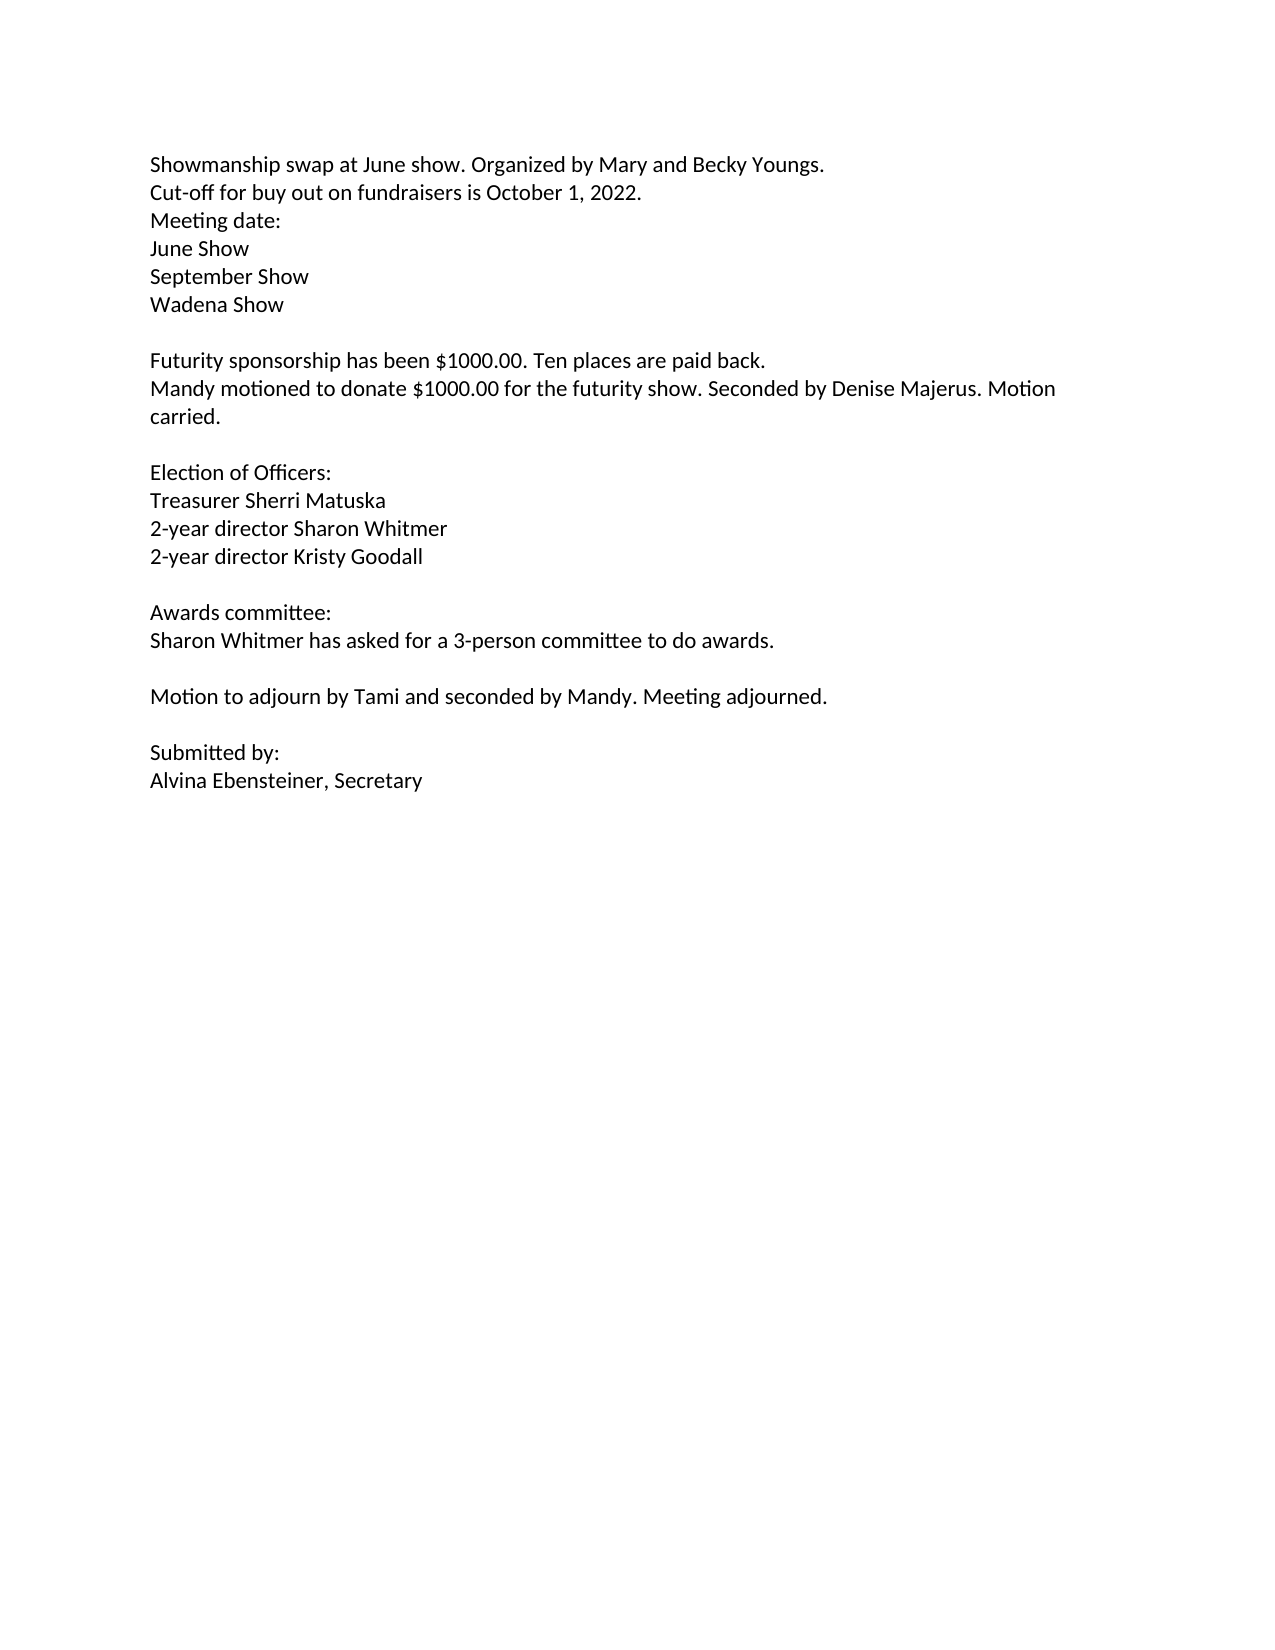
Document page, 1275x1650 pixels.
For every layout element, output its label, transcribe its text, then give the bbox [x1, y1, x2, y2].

text Election of Officers: [150, 458, 1125, 486]
text Treasurer Sherri Matuska [150, 486, 1125, 514]
text 2-year director Kristy Goodall [150, 542, 1125, 570]
text Sharon Whitmer has asked for a 3-person committee to do awards. [150, 626, 1125, 654]
text Futurity sponsorship has been $1000.00. Ten places are paid back. [150, 346, 1125, 374]
text June Show [150, 234, 1125, 262]
text Mandy motioned to donate $1000.00 for the futurity show. Seconded by Denise Majerus. Motion carried. [150, 374, 1125, 430]
text Cut-off for buy out on fundraisers is October 1, 2022. [150, 178, 1125, 206]
text 2-year director Sharon Whitmer [150, 514, 1125, 542]
text Showmanship swap at June show. Organized by Mary and Becky Youngs. [150, 150, 1125, 178]
text Submitted by: [150, 738, 1125, 766]
text Alvina Ebensteiner, Secretary [150, 766, 1125, 794]
text Wadena Show [150, 290, 1125, 318]
text Awards committee: [150, 598, 1125, 626]
text September Show [150, 262, 1125, 290]
text Meeting date: [150, 206, 1125, 234]
text Motion to adjourn by Tami and seconded by Mandy. Meeting adjourned. [150, 682, 1125, 710]
